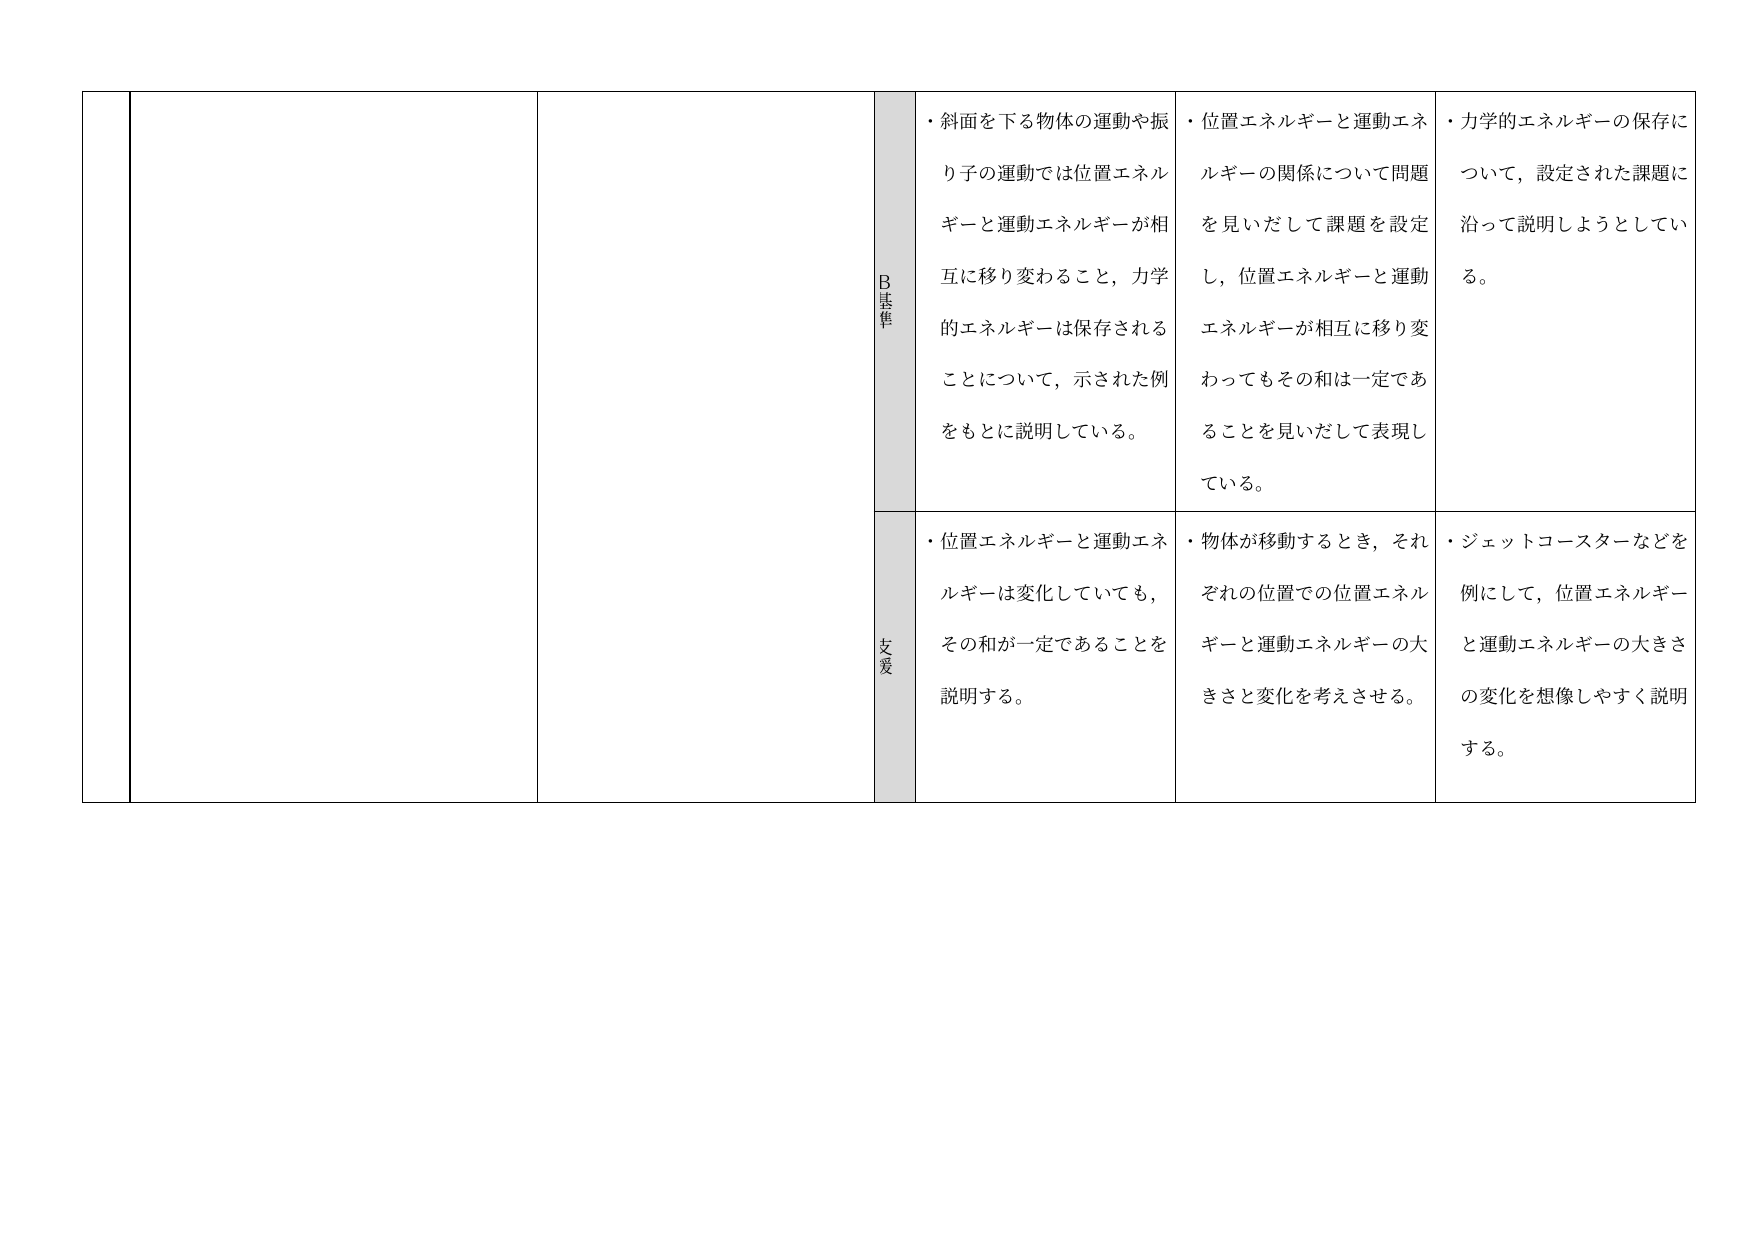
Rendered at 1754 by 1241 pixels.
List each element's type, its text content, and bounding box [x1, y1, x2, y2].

table_cell ・力学的エネルギーの保存について，設定された課題に沿って説明しようとしている。 [1436, 92, 1695, 511]
table_cell ・斜面を下る物体の運動や振り子の運動では位置エネルギーと運動エネルギーが相互に移り変わること，力学的エネルギーは保存されることについて，示された例をもとに説明している。 [916, 92, 1175, 511]
table_cell ・ジェットコースターなどを例にして，位置エネルギーと運動エネルギーの大きさの変化を想像しやすく説明する。 [1436, 512, 1695, 802]
table_cell Ｂ基準 [875, 92, 915, 511]
table_cell ・物体が移動するとき，それぞれの位置での位置エネルギーと運動エネルギーの大きさと変化を考えさせる。 [1176, 512, 1435, 802]
table_cell 支援 [875, 512, 915, 802]
table_cell ・位置エネルギーと運動エネルギーの関係について問題を見いだして課題を設定し，位置エネルギーと運動エネルギーが相互に移り変わってもその和は一定であることを見いだして表現している。 [1176, 92, 1435, 511]
table_cell ・位置エネルギーと運動エネルギーは変化していても，その和が一定であることを説明する。 [916, 512, 1175, 802]
